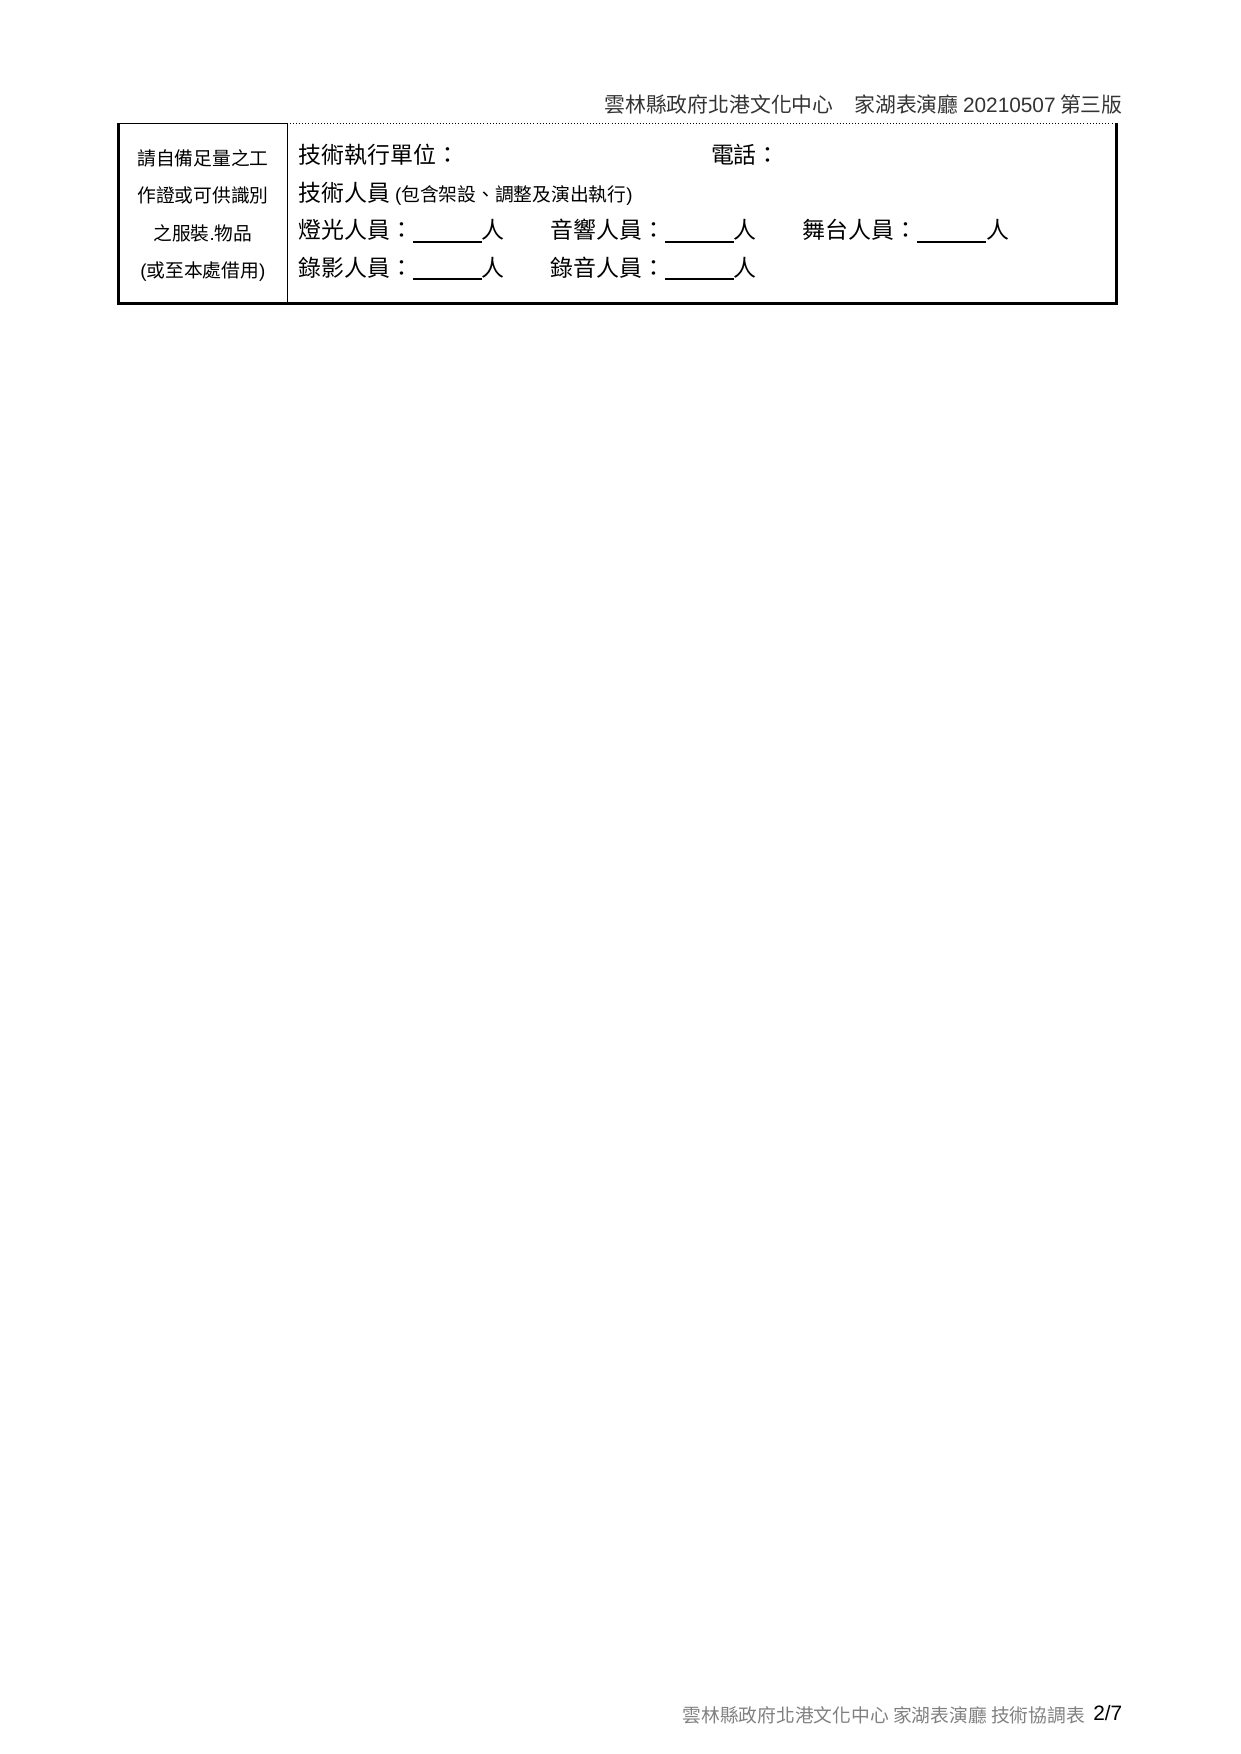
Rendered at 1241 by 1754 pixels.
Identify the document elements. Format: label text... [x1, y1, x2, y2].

table_cell 技術執行單位： 電話： 技術人員 (包含架設、調整及演出執行) 燈光人員： 人 音響人員： 人 舞台人員： 人 錄影人員： 人 錄音人員： 人 [288, 123, 1115, 302]
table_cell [120, 124, 287, 302]
